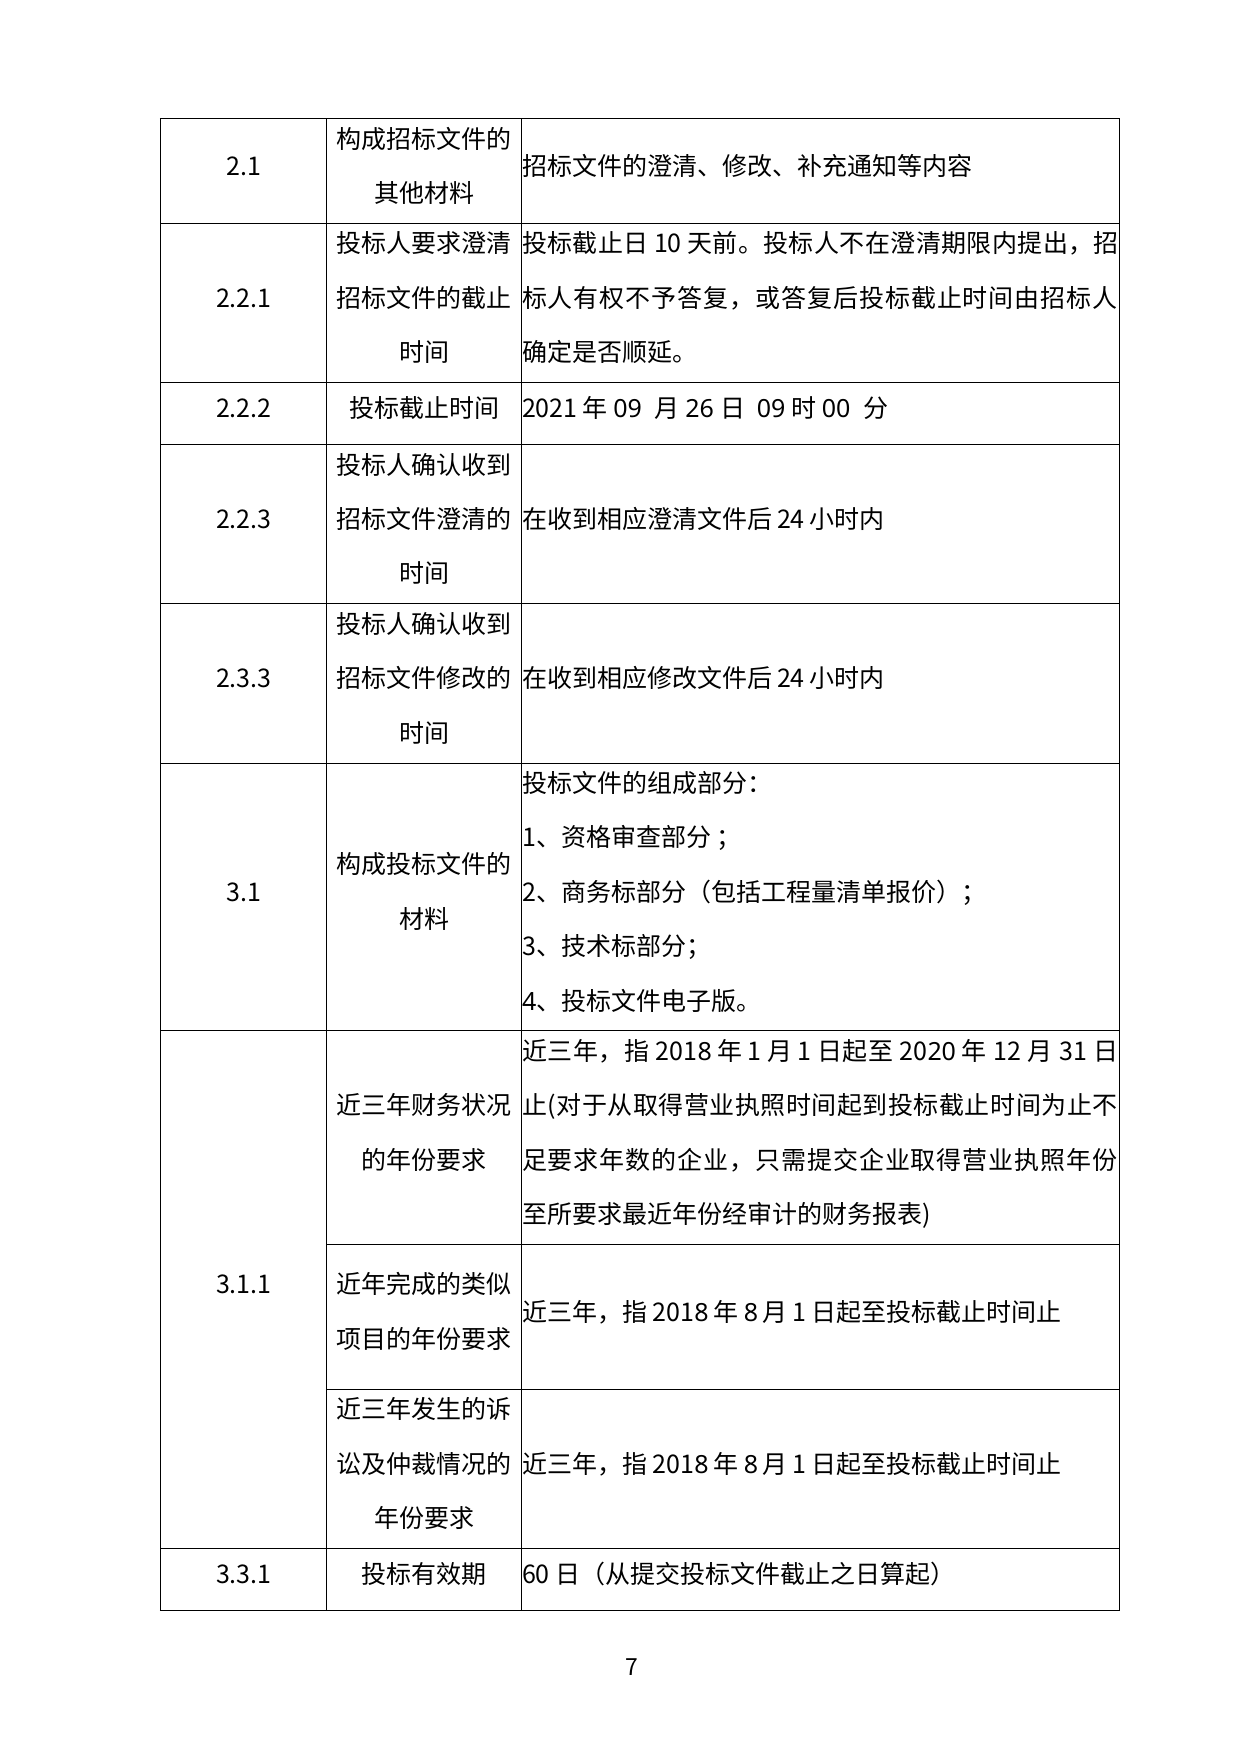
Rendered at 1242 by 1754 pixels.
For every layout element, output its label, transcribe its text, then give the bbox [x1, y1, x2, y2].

table_cell 近三年发生的诉讼及仲裁情况的年份要求 [327, 1390, 521, 1548]
table_cell 近三年财务状况的年份要求 [327, 1031, 521, 1244]
table_cell 2.2.1 [161, 224, 326, 382]
table_cell 在收到相应澄清文件后24小时内 [522, 445, 1119, 603]
table_cell 3.3.1 [161, 1549, 326, 1610]
table_cell 2.2.3 [161, 445, 326, 603]
table_cell 投标人确认收到招标文件修改的时间 [327, 604, 521, 762]
table_cell 2.3.3 [161, 604, 326, 762]
table_cell 2021年 09 月 26 日 09 时00 分 [522, 383, 1119, 444]
table_cell 2.1 [161, 119, 326, 223]
table_cell 投标有效期 [327, 1549, 521, 1610]
table_cell 近三年，指 2018年1月1日起至 2020年 12 月 31 日止(对于从取得营业执照时间起到投标截止时间为止不足要求年数的企业，只需提交企业取得营业执照年份至所要求最近年份经审计的财务报表) [522, 1031, 1119, 1244]
table_cell 近年完成的类似项目的年份要求 [327, 1245, 521, 1389]
table_cell 在收到相应修改文件后24小时内 [522, 604, 1119, 762]
table_cell 2.2.2 [161, 383, 326, 444]
table_cell 构成投标文件的材料 [327, 764, 521, 1030]
table_cell 投标文件的组成部分： 1、资格审查部分 ； 2、商务标部分（包括工程量清单报价）； 3、技术标部分； 4、投标文件电子版。 [522, 764, 1119, 1030]
table_cell 构成招标文件的其他材料 [327, 119, 521, 223]
table_cell 60 日（从提交投标文件截止之日算起） [522, 1549, 1119, 1610]
table_cell 近三年，指 2018年8月1日起至投标截止时间止 [522, 1245, 1119, 1389]
table_cell 投标人确认收到招标文件澄清的时间 [327, 445, 521, 603]
table_cell 投标人要求澄清招标文件的截止时间 [327, 224, 521, 382]
table_cell 3.1 [161, 764, 326, 1030]
table_cell 近三年，指 2018年8月1日起至投标截止时间止 [522, 1390, 1119, 1548]
table_cell 投标截止日10天前。投标人不在澄清期限内提出，招标人有权不予答复，或答复后投标截止时间由招标人确定是否顺延。 [522, 224, 1119, 382]
table_cell 投标截止时间 [327, 383, 521, 444]
table_cell 招标文件的澄清、修改、补充通知等内容 [522, 119, 1119, 223]
table_cell 3.1.1 [161, 1031, 326, 1548]
